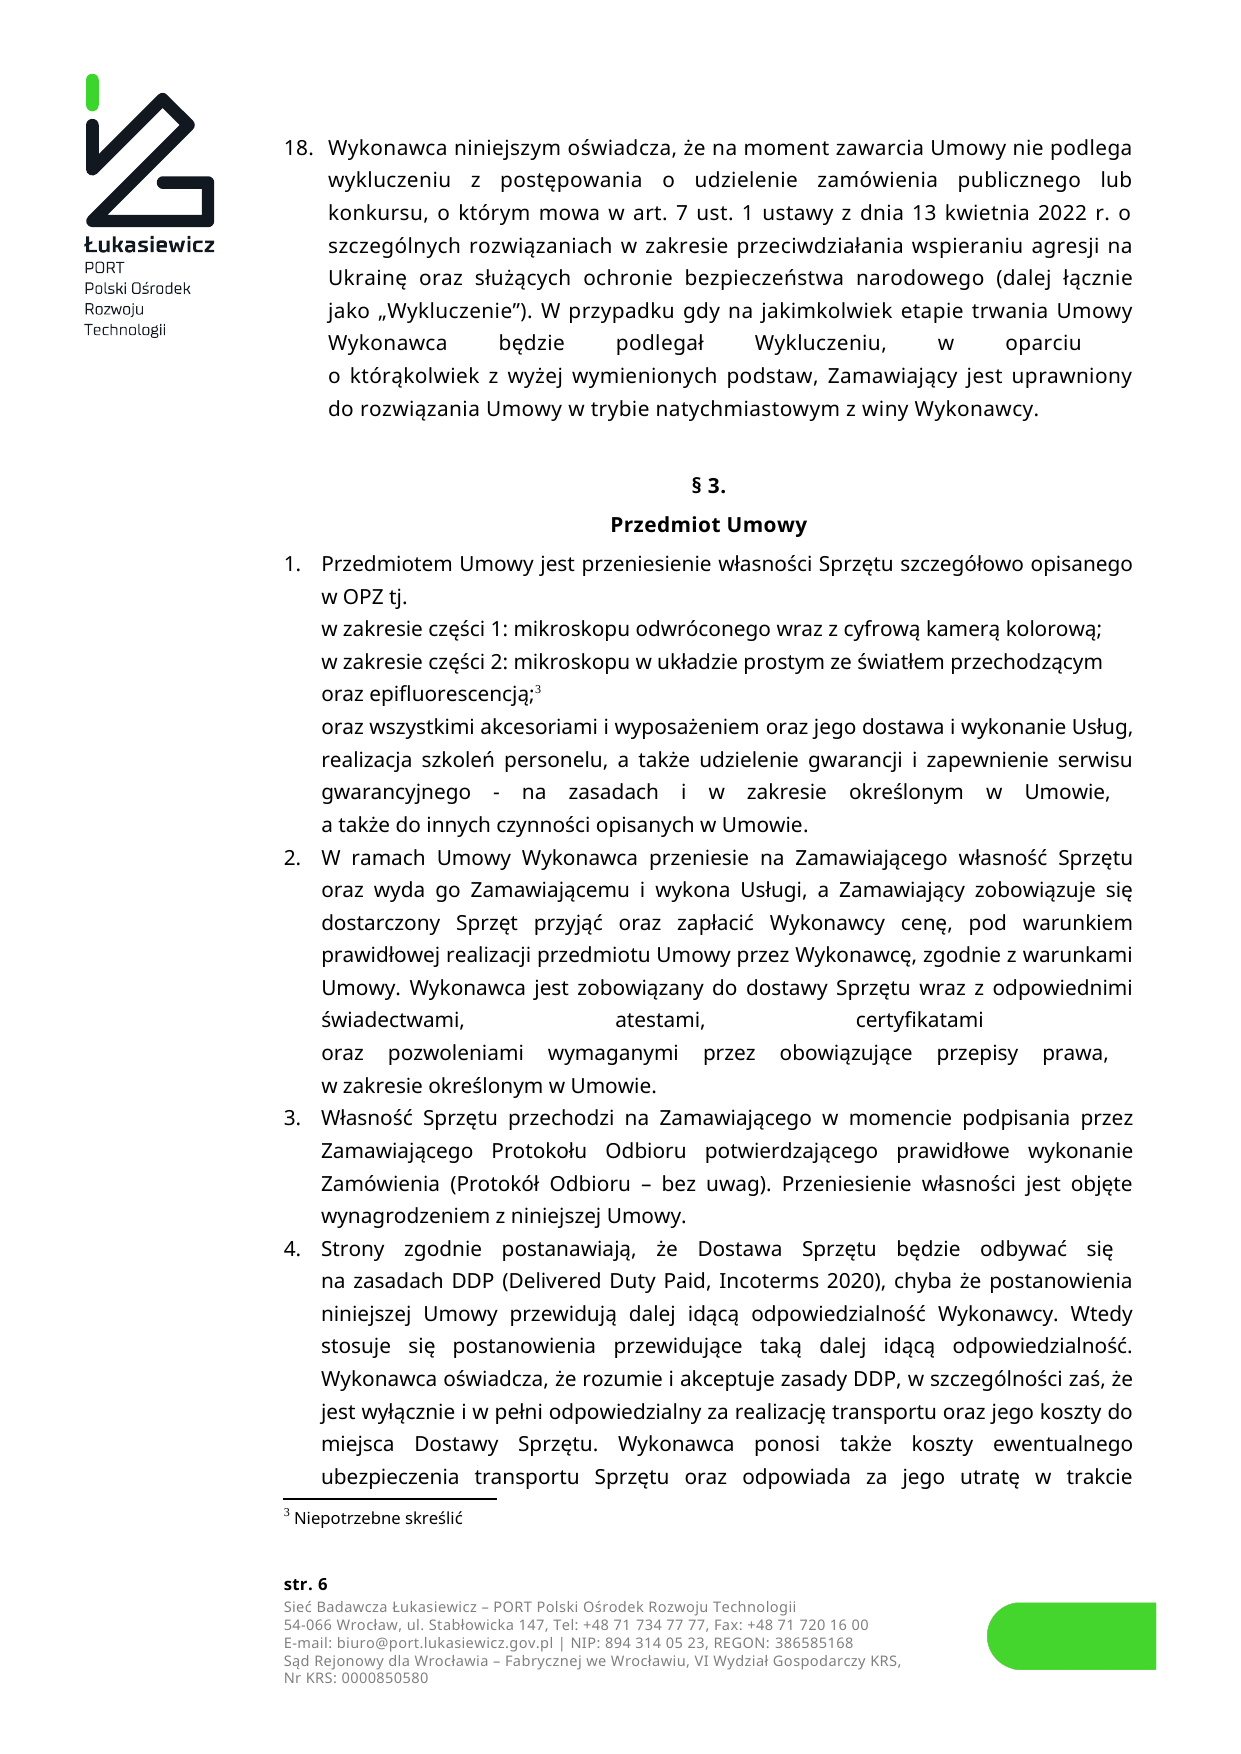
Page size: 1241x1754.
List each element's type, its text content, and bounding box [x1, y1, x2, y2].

picture [983, 1598, 1186, 1738]
list W ramach Umowy Wykonawca przeniesie na Zamawiającego własność Sprzętu oraz wyda go Zamawiającemu i wykona Usługi, a Zamawiający zobowiązuje się dostarczony Sprzęt przyjąć oraz zapłacić Wykonawcy cenę, pod warunkiem prawidłowej realizacji przedmiotu Umowy przez Wykonawcę, zgodnie z warunkami Umowy. Wykonawca jest zobowiązany do dostawy Sprzętu wraz z odpowiednimi świadectwami, atestami, certyfikatami oraz pozwoleniami wymaganymi przez obowiązujące przepisy prawa, w zakresie określonym w Umowie. [283, 843, 1134, 1099]
list Własność Sprzętu przechodzi na Zamawiającego w momencie podpisania przez Zamawiającego Protokołu Odbioru potwierdzającego prawidłowe wykonanie Zamówienia (Protokół Odbioru – bez uwag). Przeniesienie własności jest objęte wynagrodzeniem z niniejszej Umowy. [283, 1103, 1134, 1230]
list w zakresie części 1: mikroskopu odwróconego wraz z cyfrową kamerą kolorową; [321, 614, 1134, 643]
list oraz wszystkimi akcesoriami i wyposażeniem oraz jego dostawa i wykonanie Usług, realizacja szkoleń personelu, a także udzielenie gwarancji i zapewnienie serwisu gwarancyjnego - na zasadach i w zakresie określonym w Umowie, a także do innych czynności opisanych w Umowie. [321, 712, 1134, 838]
list Przedmiotem Umowy jest przeniesienie własności Sprzętu szczegółowo opisanego w OPZ tj. [283, 549, 1134, 610]
list Wykonawca niniejszym oświadcza, że na moment zawarcia Umowy nie podlega wykluczeniu z postępowania o udzielenie zamówienia publicznego lub konkursu, o którym mowa w art. 7 ust. 1 ustawy z dnia 13 kwietnia 2022 r. o szczególnych rozwiązaniach w zakresie przeciwdziałania wspieraniu agresji na Ukrainę oraz służących ochronie bezpieczeństwa narodowego (dalej łącznie jako „Wykluczenie”). W przypadku gdy na jakimkolwiek etapie trwania Umowy Wykonawca będzie podlegał Wykluczeniu, w oparciu o którąkolwiek z wyżej wymienionych podstaw, Zamawiający jest uprawniony do rozwiązania Umowy w trybie natychmiastowym z winy Wykonawcy. [283, 133, 1134, 422]
list w zakresie części 2: mikroskopu w układzie prostym ze światłem przechodzącym oraz epifluorescencją; [321, 647, 1134, 708]
text Przedmiot Umowy [283, 510, 1134, 539]
text § 3. [283, 471, 1134, 500]
